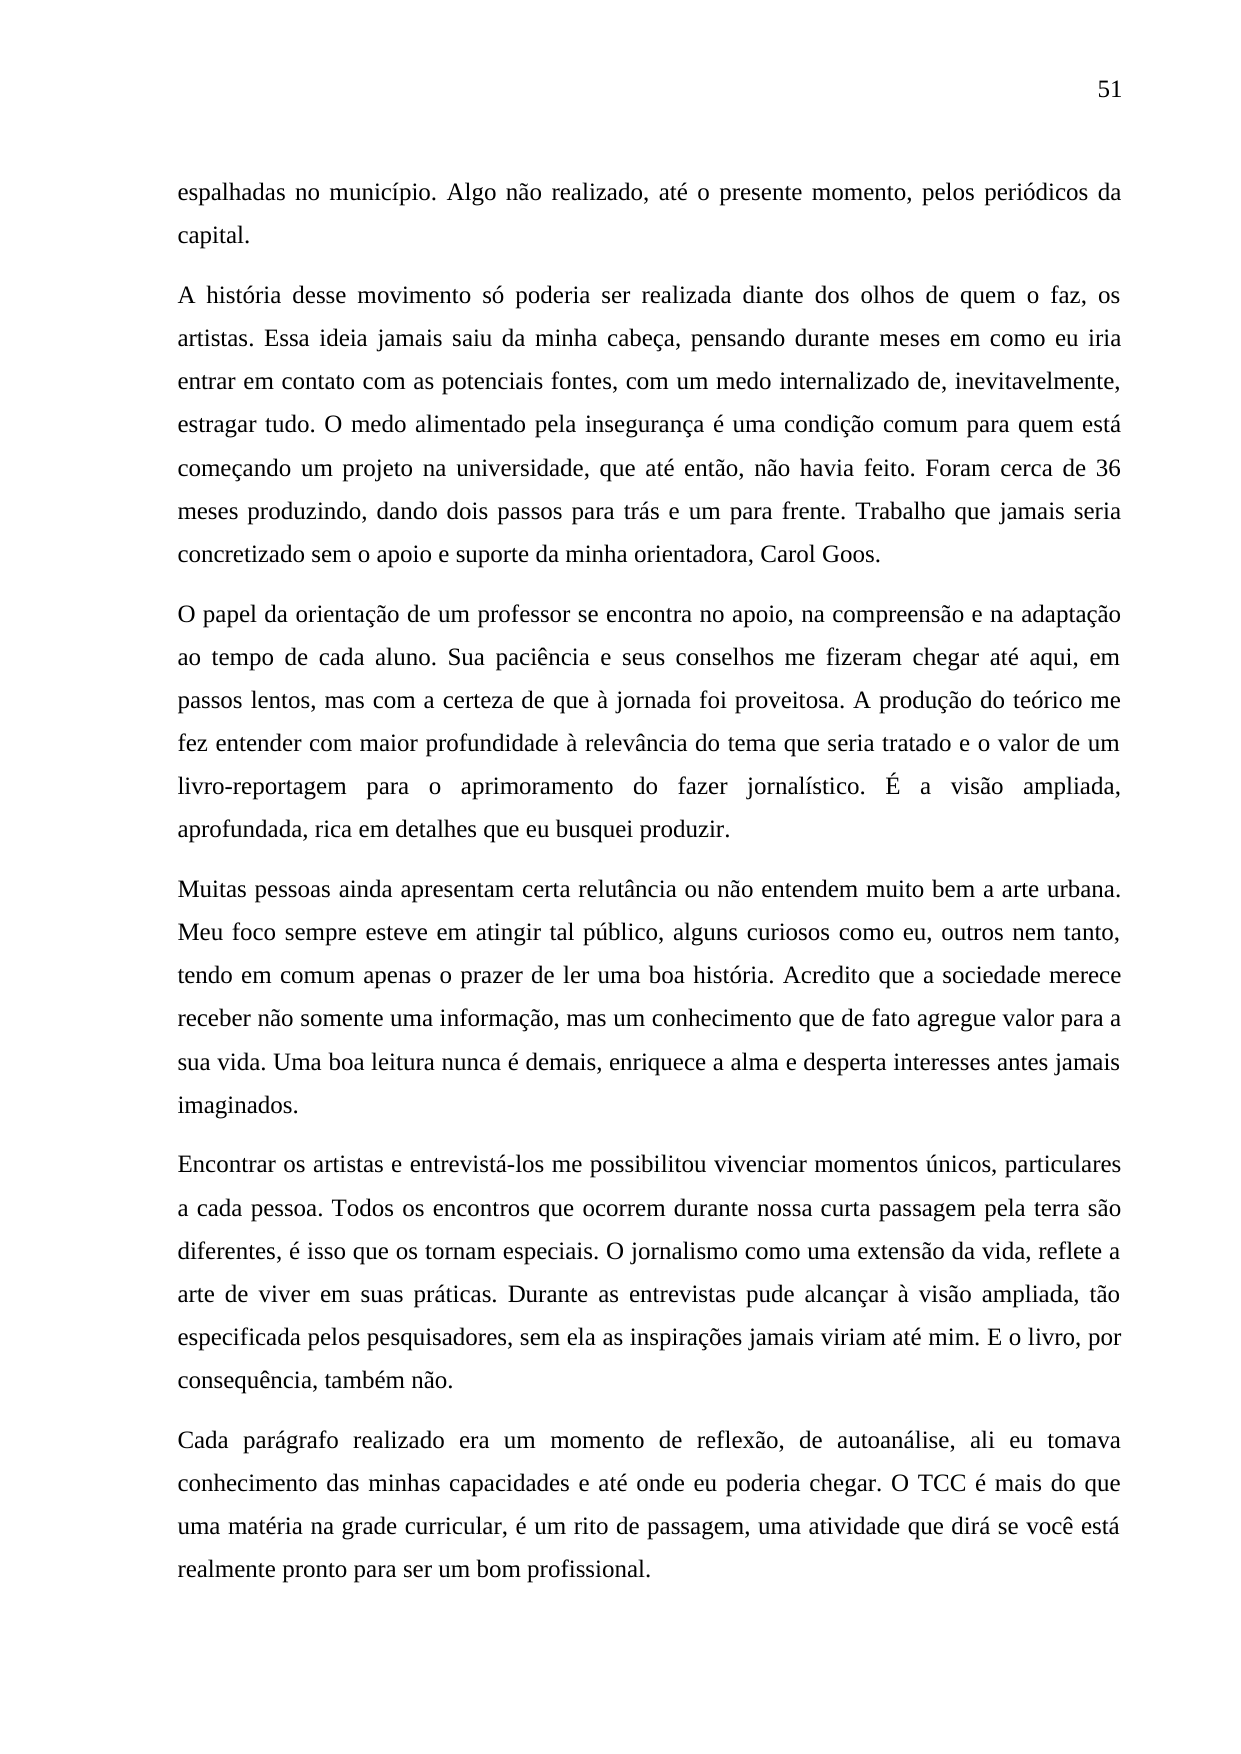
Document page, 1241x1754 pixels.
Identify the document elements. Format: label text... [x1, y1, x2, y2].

text A história desse movimento só poderia ser realizada diante dos olhos de quem o faz, os artistas. Essa ideia jamais saiu da minha cabeça, pensando durante meses em como eu iria entrar em contato com as potenciais fontes, com um medo internalizado de, inevitavelmente, estragar tudo. O medo alimentado pela insegurança é uma condição comum para quem está começando um projeto na universidade, que até então, não havia feito. Foram cerca de 36 meses produzindo, dando dois passos para trás e um para frente. Trabalho que jamais seria concretizado sem o apoio e suporte da minha orientadora, Carol Goos. [177, 280, 1122, 568]
text O papel da orientação de um professor se encontra no apoio, na compreensão e na adaptação ao tempo de cada aluno. Sua paciência e seus conselhos me fizeram chegar até aqui, em passos lentos, mas com a certeza de que à jornada foi proveitosa. A produção do teórico me fez entender com maior profundidade à relevância do tema que seria tratado e o valor de um livro-reportagem para o aprimoramento do fazer jornalístico. É a visão ampliada, aprofundada, rica em detalhes que eu busquei produzir. [177, 599, 1122, 843]
text Encontrar os artistas e entrevistá-los me possibilitou vivenciar momentos únicos, particulares a cada pessoa. Todos os encontros que ocorrem durante nossa curta passagem pela terra são diferentes, é isso que os tornam especiais. O jornalismo como uma extensão da vida, reflete a arte de viver em suas práticas. Durante as entrevistas pude alcançar à visão ampliada, tão especificada pelos pesquisadores, sem ela as inspirações jamais viriam até mim. E o livro, por consequência, também não. [177, 1149, 1122, 1394]
text Muitas pessoas ainda apresentam certa relutância ou não entendem muito bem a arte urbana. Meu foco sempre esteve em atingir tal público, alguns curiosos como eu, outros nem tanto, tendo em comum apenas o prazer de ler uma boa história. Acredito que a sociedade merece receber não somente uma informação, mas um conhecimento que de fato agregue valor para a sua vida. Uma boa leitura nunca é demais, enriquece a alma e desperta interesses antes jamais imaginados. [177, 874, 1122, 1118]
text Cada parágrafo realizado era um momento de reflexão, de autoanálise, ali eu tomava conhecimento das minhas capacidades e até onde eu poderia chegar. O TCC é mais do que uma matéria na grade curricular, é um rito de passagem, uma atividade que dirá se você está realmente pronto para ser um bom profissional. [177, 1425, 1122, 1583]
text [177, 177, 1122, 249]
